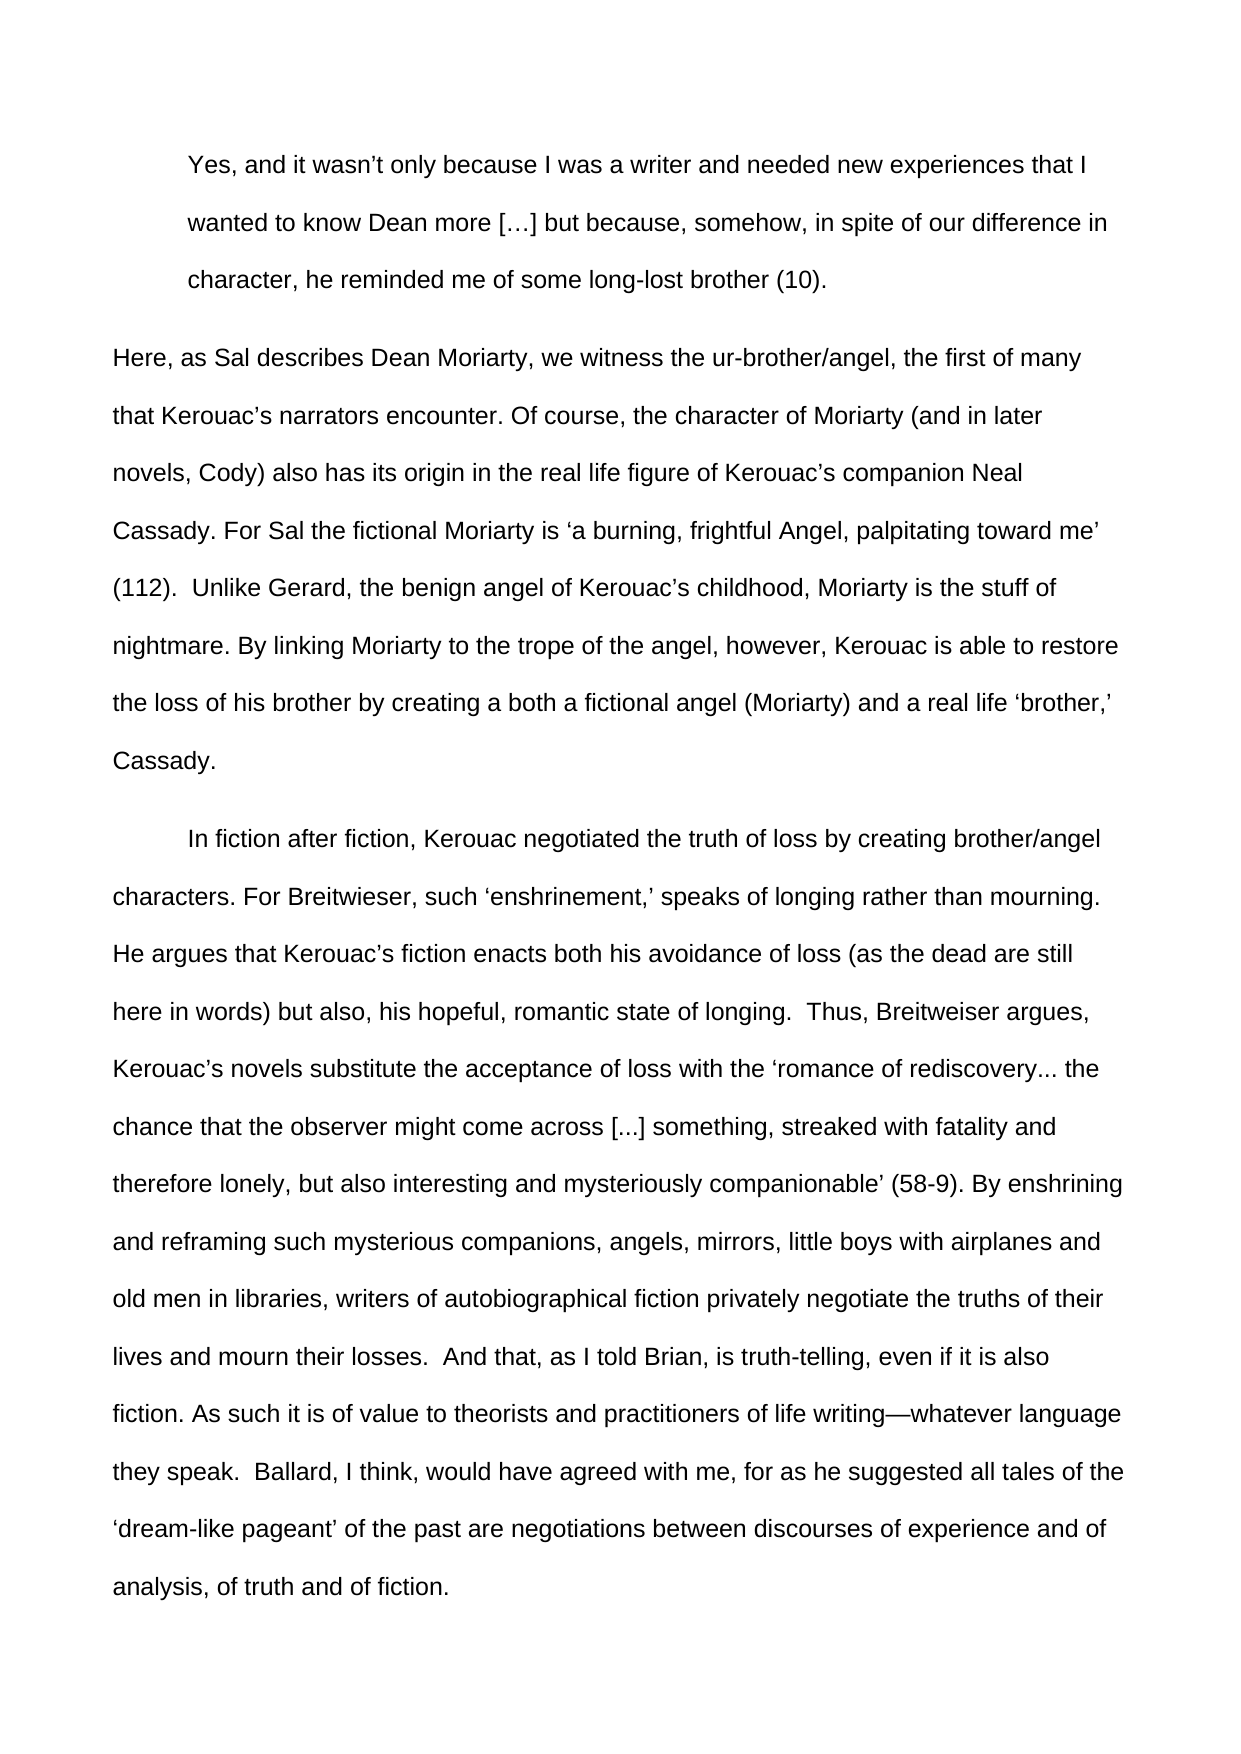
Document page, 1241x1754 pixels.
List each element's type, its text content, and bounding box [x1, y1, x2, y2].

text Yes, and it wasn’t only because I was a writer and needed new experiences that I wanted to know Dean more […] but because, somehow, in spite of our difference in character, he reminded me of some long-lost brother (10). [187, 150, 1128, 294]
text In fiction after fiction, Kerouac negotiated the truth of loss by creating brother/angel characters. For Breitwieser, such ‘enshrinement,’ speaks of longing rather than mourning. He argues that Kerouac’s fiction enacts both his avoidance of loss (as the dead are still here in words) but also, his hopeful, romantic state of longing. Thus, Breitweiser argues, Kerouac’s novels substitute the acceptance of loss with the ‘romance of rediscovery... the chance that the observer might come across [...] something, streaked with fatality and therefore lonely, but also interesting and mysteriously companionable’ (58-9). By enshrining and reframing such mysterious companions, angels, mirrors, little boys with airplanes and old men in libraries, writers of autobiographical fiction privately negotiate the truths of their lives and mourn their losses. And that, as I told Brian, is truth-telling, even if it is also fiction. As such it is of value to theorists and practitioners of life writing—whatever language they speak. Ballard, I think, would have agreed with me, for as he suggested all tales of the ‘dream-like pageant’ of the past are negotiations between discourses of experience and of analysis, of truth and of fiction. [112, 824, 1128, 1600]
text Here, as Sal describes Dean Moriarty, we witness the ur-brother/angel, the first of many that Kerouac’s narrators encounter. Of course, the character of Moriarty (and in later novels, Cody) also has its origin in the real life figure of Kerouac’s companion Neal Cassady. For Sal the fictional Moriarty is ‘a burning, frightful Angel, palpitating toward me’ (112). Unlike Gerard, the benign angel of Kerouac’s childhood, Moriarty is the stuff of nightmare. By linking Moriarty to the trope of the angel, however, Kerouac is able to restore the loss of his brother by creating a both a fictional angel (Moriarty) and a real life ‘brother,’ Cassady. [112, 343, 1128, 774]
